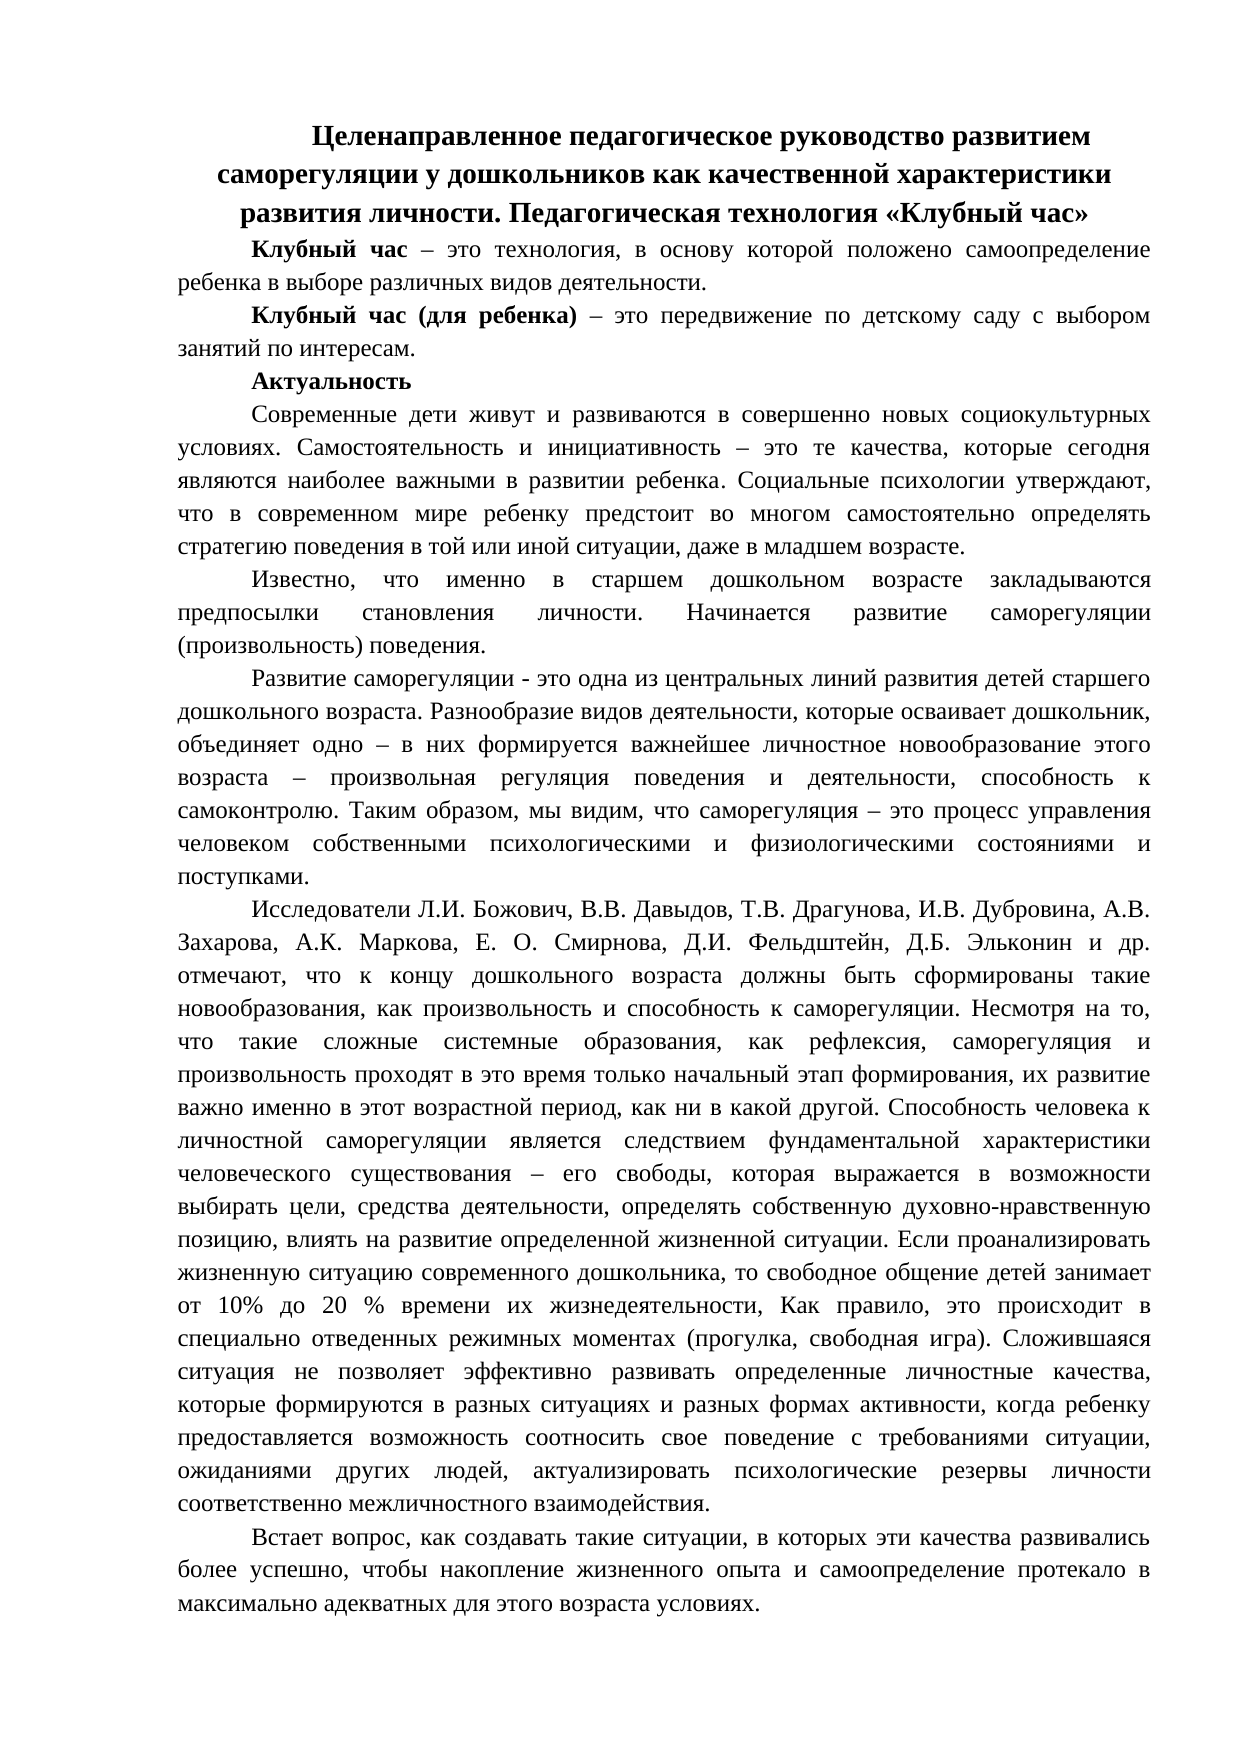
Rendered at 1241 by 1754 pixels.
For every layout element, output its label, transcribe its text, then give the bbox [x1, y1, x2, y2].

text Развитие саморегуляции - это одна из центральных линий развития детей старшего дошкольного возраста. Разнообразие видов деятельности, которые осваивает дошкольник, объединяет одно – в них формируется важнейшее личностное новообразование этого возраста – произвольная регуляция поведения и деятельности, способность к самоконтролю. Таким образом, мы видим, что саморегуляция – это процесс управления человеком собственными психологическими и физиологическими состояниями и поступками. [177, 663, 1152, 890]
text Клубный час (для ребенка) – это передвижение по детскому саду с выбором занятий по интересам. [177, 300, 1152, 362]
text Встает вопрос, как создавать такие ситуации, в которых эти качества развивались более успешно, чтобы накопление жизненного опыта и самоопределение протекало в максимально адекватных для этого возраста условиях. [177, 1522, 1152, 1616]
text Исследователи Л.И. Божович, В.В. Давыдов, Т.В. Драгунова, И.В. Дубровина, А.В. Захарова, А.К. Маркова, Е. О. Смирнова, Д.И. Фельдштейн, Д.Б. Эльконин и др. отмечают, что к концу дошкольного возраста должны быть сформированы такие новообразования, как произвольность и способность к саморегуляции. Несмотря на то, что такие сложные системные образования, как рефлексия, саморегуляция и произвольность проходят в это время только начальный этап формирования, их развитие важно именно в этот возрастной период, как ни в какой другой. Способность человека к личностной саморегуляции является следствием фундаментальной характеристики человеческого существования – его свободы, которая выражается в возможности выбирать цели, средства деятельности, определять собственную духовно-нравственную позицию, влиять на развитие определенной жизненной ситуации. Если проанализировать жизненную ситуацию современного дошкольника, то свободное общение детей занимает от 10% до 20 % времени их жизнедеятельности, Как правило, это происходит в специально отведенных режимных моментах (прогулка, свободная игра). Сложившаяся ситуация не позволяет эффективно развивать определенные личностные качества, которые формируются в разных ситуациях и разных формах активности, когда ребенку предоставляется возможность соотносить свое поведение с требованиями ситуации, ожиданиями других людей, актуализировать психологические резервы личности соответственно межличностного взаимодействия. [177, 894, 1152, 1517]
text Современные дети живут и развиваются в совершенно новых социокультурных условиях. Самостоятельность и инициативность – это те качества, которые сегодня являются наиболее важными в развитии ребенка. Социальные психологии утверждают, что в современном мире ребенку предстоит во многом самостоятельно определять стратегию поведения в той или иной ситуации, даже в младшем возрасте. [177, 399, 1152, 560]
text Известно, что именно в старшем дошкольном возрасте закладываются предпосылки становления личности. Начинается развитие саморегуляции (произвольность) поведения. [177, 564, 1152, 659]
text Целенаправленное педагогическое руководство развитием саморегуляции у дошкольников как качественной характеристики развития личности. Педагогическая технология «Клубный час» [177, 118, 1152, 229]
text Актуальность [177, 366, 1152, 394]
text Клубный час – это технология, в основу которой положено самоопределение ребенка в выборе различных видов деятельности. [177, 234, 1152, 296]
